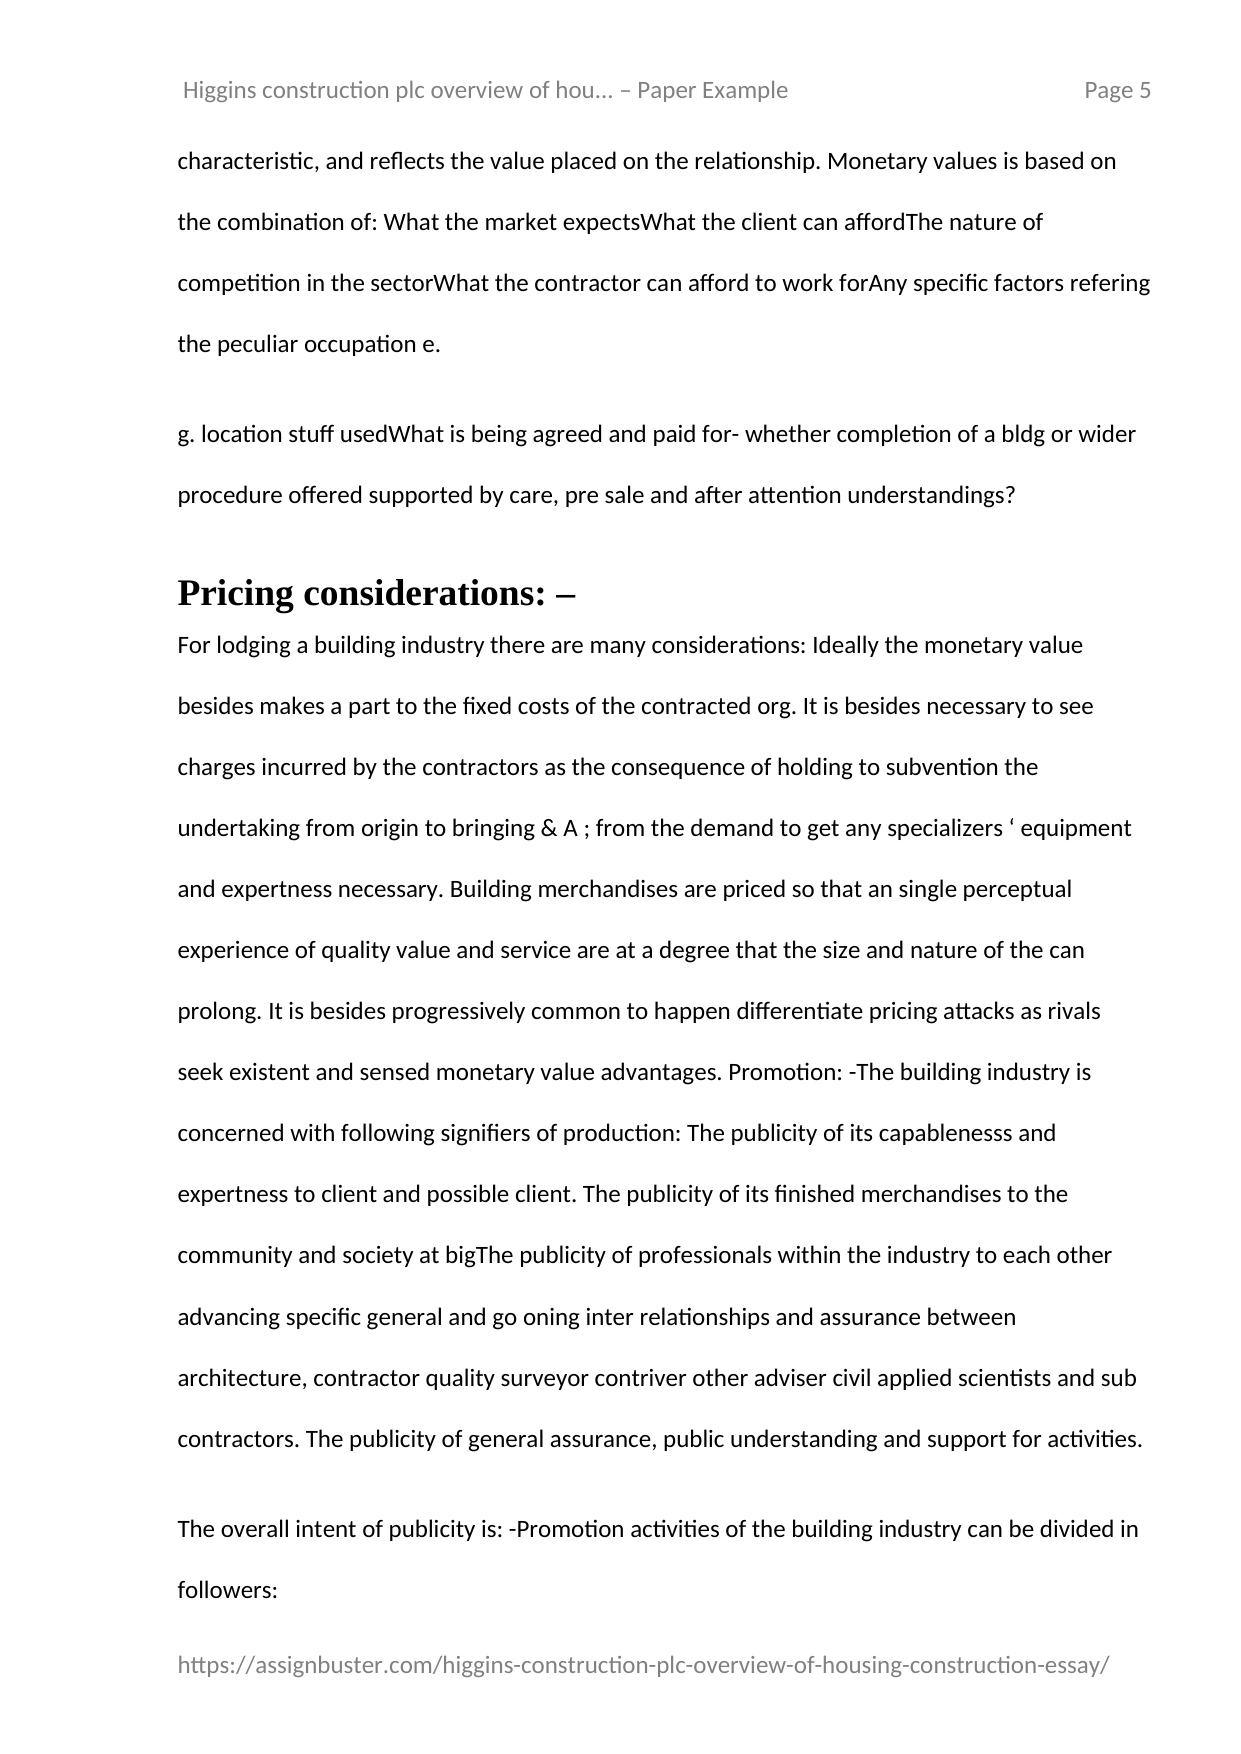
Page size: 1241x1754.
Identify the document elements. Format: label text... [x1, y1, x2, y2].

text g. location stuff usedWhat is being agreed and paid for- whether completion of a bldg or wider procedure offered supported by care, pre sale and after attention understandings? [177, 419, 1152, 510]
text The overall intent of publicity is: -Promotion activities of the building industry can be divided in followers: [177, 1513, 1152, 1605]
subtitle Pricing considerations: – [177, 570, 1152, 613]
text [177, 145, 1152, 359]
text For lodging a building industry there are many considerations: Ideally the monetary value besides makes a part to the fixed costs of the contracted org. It is besides necessary to see charges incurred by the contractors as the consequence of holding to subvention the undertaking from origin to bringing & A ; from the demand to get any specializers ‘ equipment and expertness necessary. Building merchandises are priced so that an single perceptual experience of quality value and service are at a degree that the size and nature of the can prolong. It is besides progressively common to happen differentiate pricing attacks as rivals seek existent and sensed monetary value advantages. Promotion: -The building industry is concerned with following signifiers of production: The publicity of its capablenesss and expertness to client and possible client. The publicity of its finished merchandises to the community and society at bigThe publicity of professionals within the industry to each other advancing specific general and go oning inter relationships and assurance between architecture, contractor quality surveyor contriver other adviser civil applied scientists and sub contractors. The publicity of general assurance, public understanding and support for activities. [177, 629, 1152, 1453]
